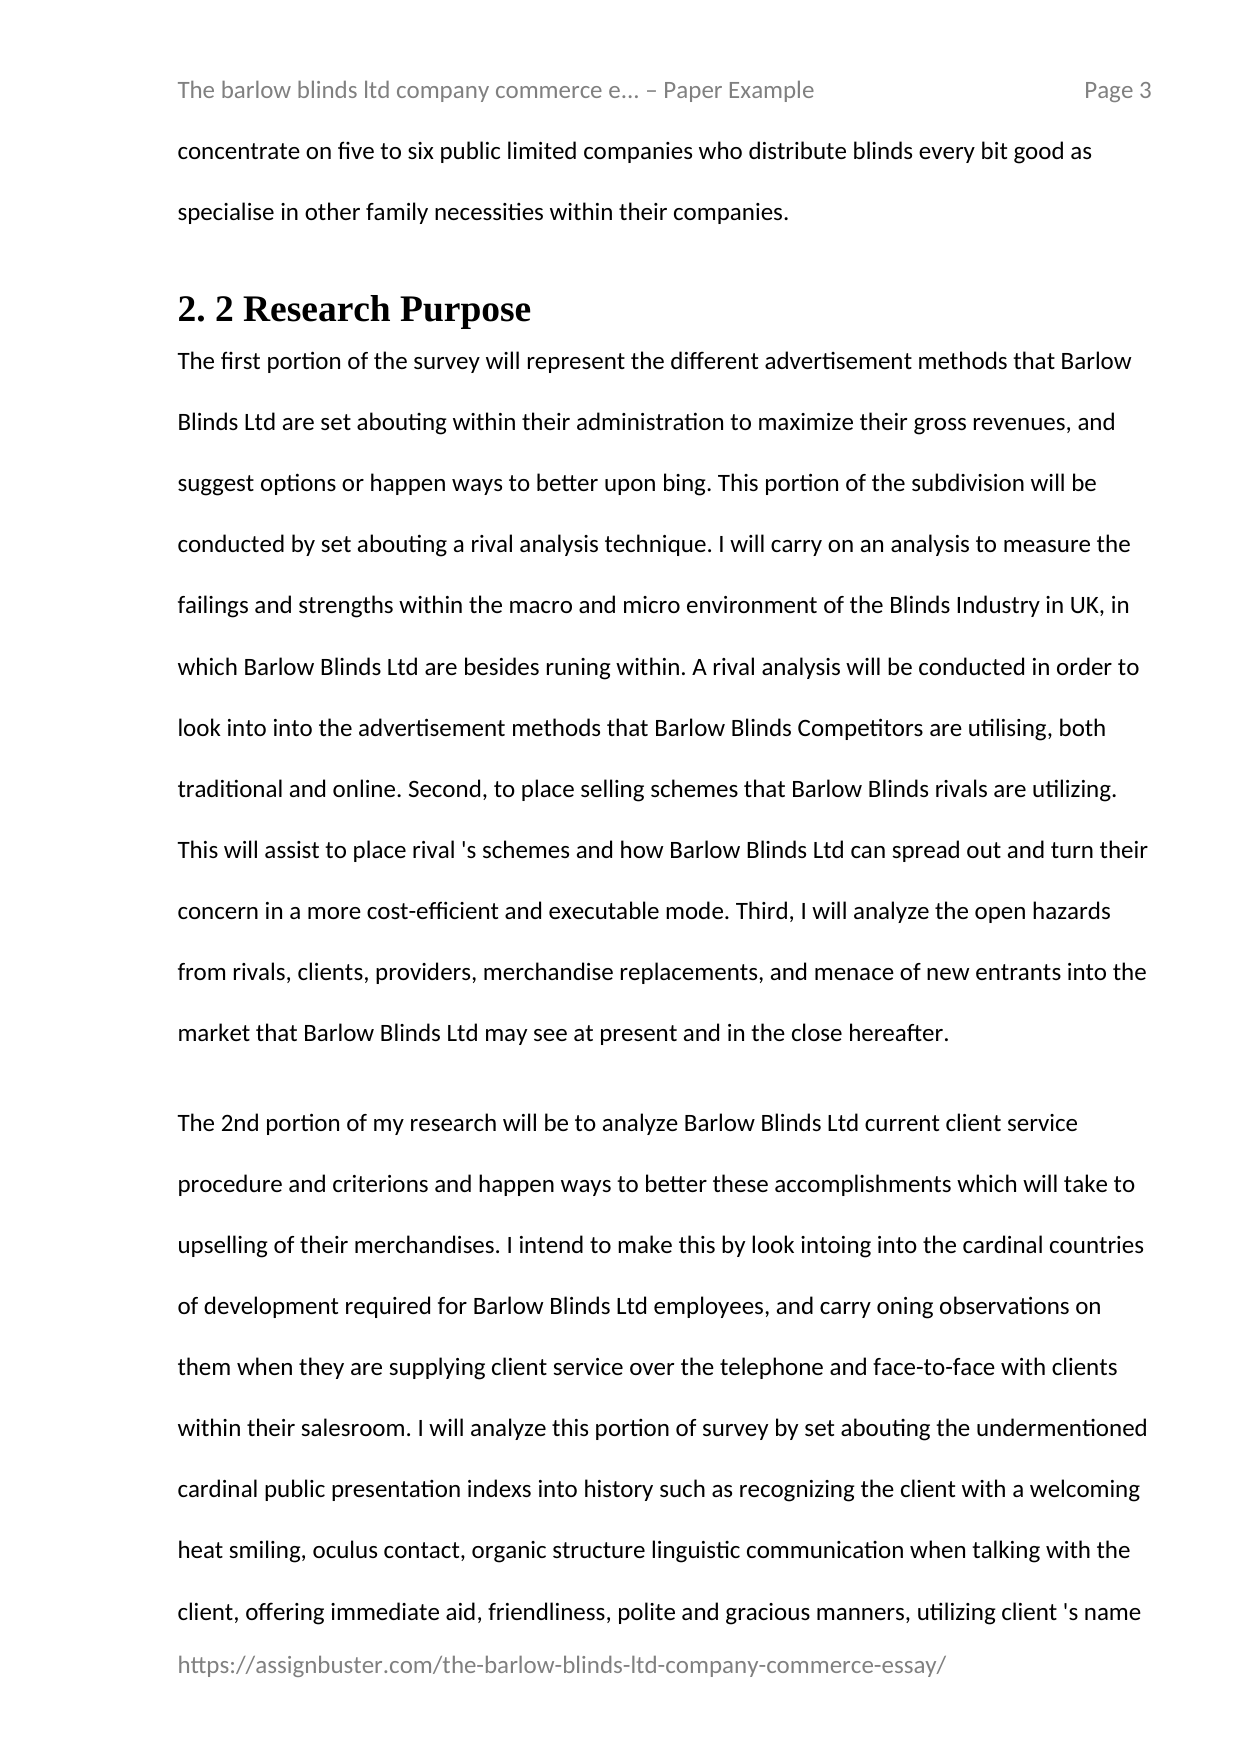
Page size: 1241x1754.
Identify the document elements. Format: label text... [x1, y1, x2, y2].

subtitle 2. 2 Research Purpose [177, 286, 1152, 329]
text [177, 1107, 1152, 1626]
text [177, 135, 1152, 226]
text The first portion of the survey will represent the different advertisement methods that Barlow Blinds Ltd are set abouting within their administration to maximize their gross revenues, and suggest options or happen ways to better upon bing. This portion of the subdivision will be conducted by set abouting a rival analysis technique. I will carry on an analysis to measure the failings and strengths within the macro and micro environment of the Blinds Industry in UK, in which Barlow Blinds Ltd are besides runing within. A rival analysis will be conducted in order to look into into the advertisement methods that Barlow Blinds Competitors are utilising, both traditional and online. Second, to place selling schemes that Barlow Blinds rivals are utilizing. This will assist to place rival 's schemes and how Barlow Blinds Ltd can spread out and turn their concern in a more cost-efficient and executable mode. Third, I will analyze the open hazards from rivals, clients, providers, merchandise replacements, and menace of new entrants into the market that Barlow Blinds Ltd may see at present and in the close hereafter. [177, 345, 1152, 1047]
